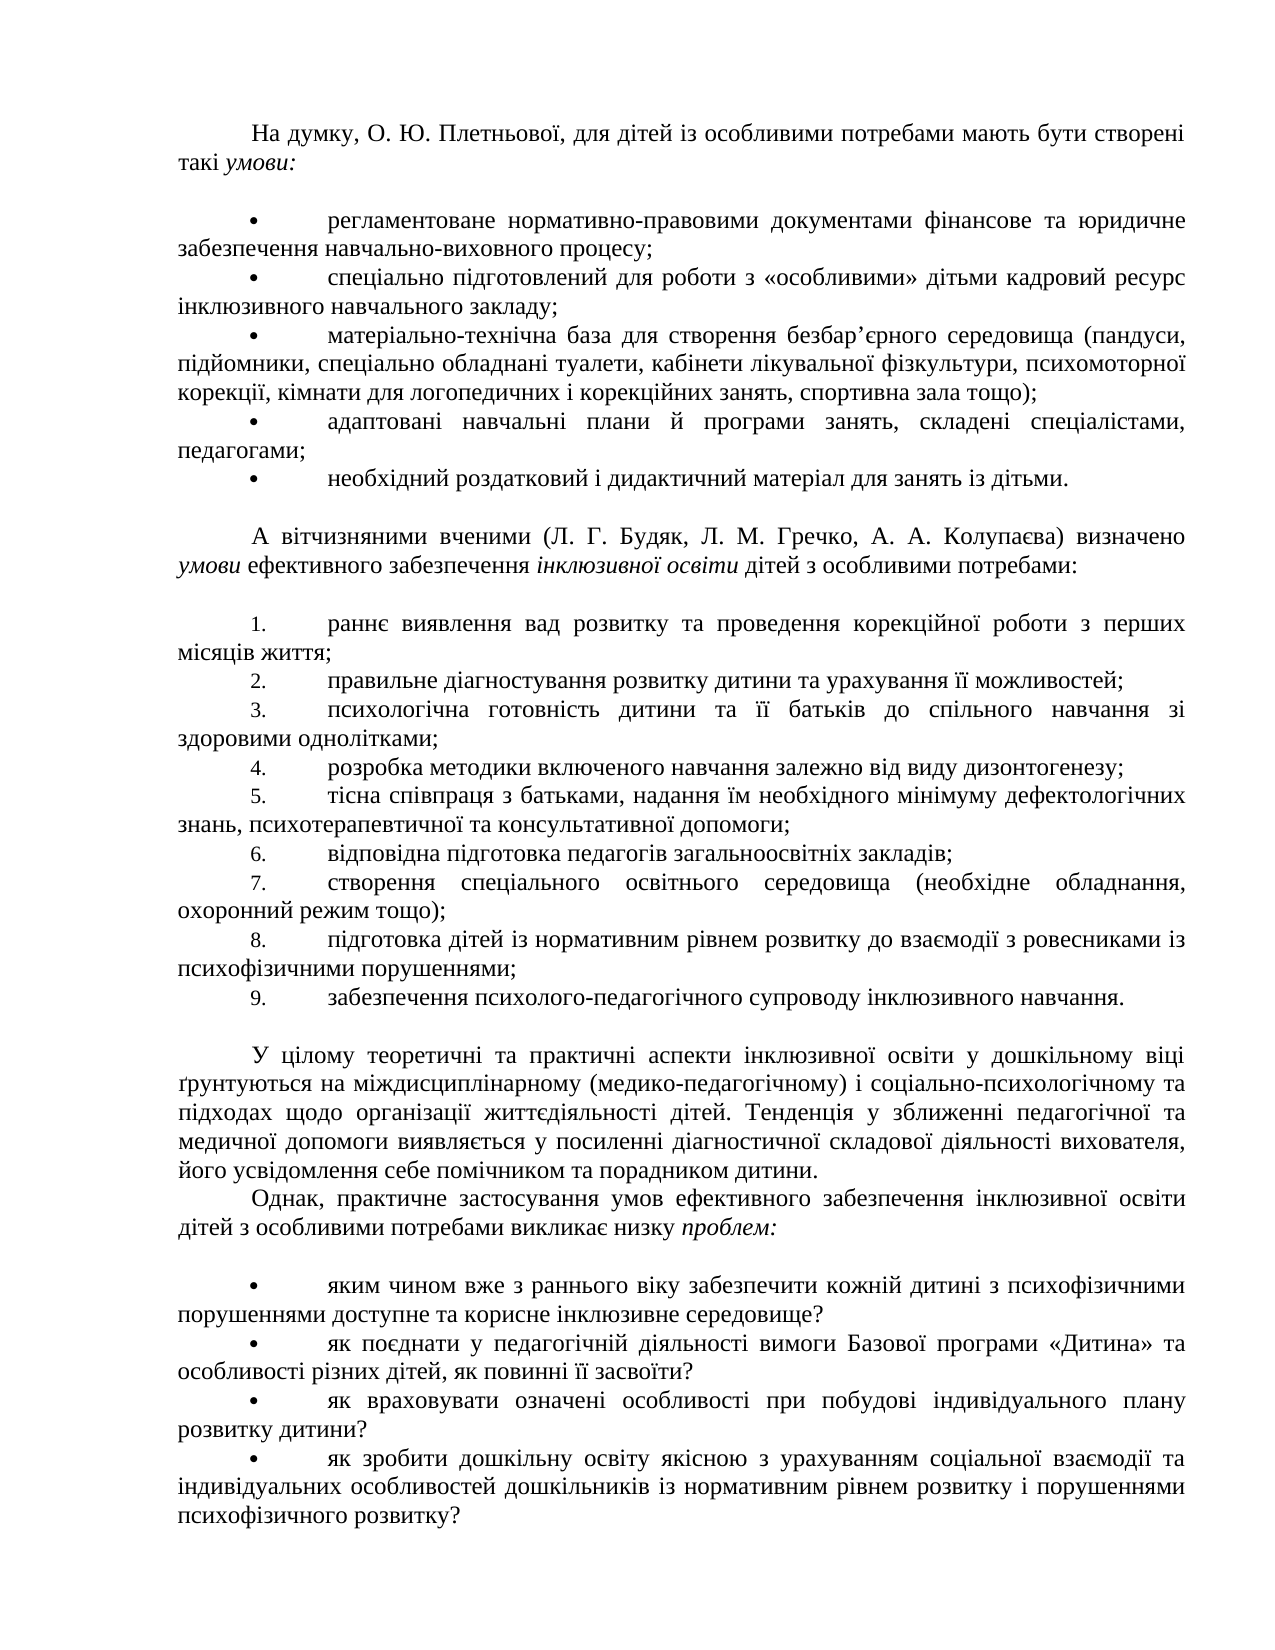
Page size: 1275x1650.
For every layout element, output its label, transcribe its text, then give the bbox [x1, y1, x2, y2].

list психологічна готовність дитини та її батьків до спільного навчання зі здоровими однолітками; [177, 694, 1186, 752]
list правильне діагностування розвитку дитини та урахування її можливостей; [177, 666, 1186, 694]
list адаптовані навчальні плани й програми занять, складені спеціалістами, педагогами; [177, 406, 1186, 463]
list тісна співпраця з батьками, надання їм необхідного мінімуму дефектологічних знань, психотерапевтичної та консультативної допомоги; [177, 781, 1186, 838]
list раннє виявлення вад розвитку та проведення корекційної роботи з перших місяців життя; [177, 608, 1186, 666]
list необхідний роздатковий і дидактичний матеріал для занять із дітьми. [177, 463, 1186, 492]
text Однак, практичне застосування умов ефективного забезпечення інклюзивної освіти дітей з особливими потребами викликає низку проблем: [178, 1183, 1186, 1241]
list регламентоване нормативно-правовими документами фінансове та юридичне забезпечення навчально-виховного процесу; [177, 205, 1186, 262]
list відповідна підготовка педагогів загальноосвітніх закладів; [177, 838, 1186, 867]
list розробка методики включеного навчання залежно від виду дизонтогенезу; [177, 752, 1186, 781]
list підготовка дітей із нормативним рівнем розвитку до взаємодії з ровесниками із психофізичними порушеннями; [177, 924, 1186, 982]
text У цілому теоретичні та практичні аспекти інклюзивної освіти у дошкільному віці ґрунтуються на міждисциплінарному (медико-педагогічному) і соціально-психологічному та підходах щодо організації життєдіяльності дітей. Тенденція у зближенні педагогічної та медичної допомоги виявляється у посиленні діагностичної складової діяльності вихователя, його усвідомлення себе помічником та порадником дитини. [178, 1040, 1186, 1183]
list як поєднати у педагогічній діяльності вимоги Базової програми «Дитина» та особливості різних дітей, як повинні її засвоїти? [177, 1328, 1186, 1385]
list забезпечення психолого-педагогічного супроводу інклюзивного навчання. [177, 982, 1186, 1011]
text А вітчизняними вченими (Л. Г. Будяк, Л. М. Гречко, А. А. Колупаєва) визначено умови ефективного забезпечення інклюзивної освіти дітей з особливими потребами: [178, 521, 1186, 579]
text На думку, О. Ю. Плетньової, для дітей із особливими потребами мають бути створені такі умови: [178, 118, 1186, 176]
list матеріально-технічна база для створення безбар’єрного середовища (пандуси, підйомники, спеціально обладнані туалети, кабінети лікувальної фізкультури, психомоторної корекції, кімнати для логопедичних і корекційних занять, спортивна зала тощо); [177, 320, 1186, 406]
list як зробити дошкільну освіту якісною з урахуванням соціальної взаємодії та індивідуальних особливостей дошкільників із нормативним рівнем розвитку і порушеннями психофізичного розвитку? [177, 1443, 1186, 1529]
list яким чином вже з раннього віку забезпечити кожній дитині з психофізичними порушеннями доступне та корисне інклюзивне середовище? [177, 1270, 1186, 1328]
list створення спеціального освітнього середовища (необхідне обладнання, охоронний режим тощо); [177, 867, 1186, 924]
list спеціально підготовлений для роботи з «особливими» дітьми кадровий ресурс інклюзивного навчального закладу; [177, 262, 1186, 320]
list як враховувати означені особливості при побудові індивідуального плану розвитку дитини? [177, 1385, 1186, 1443]
